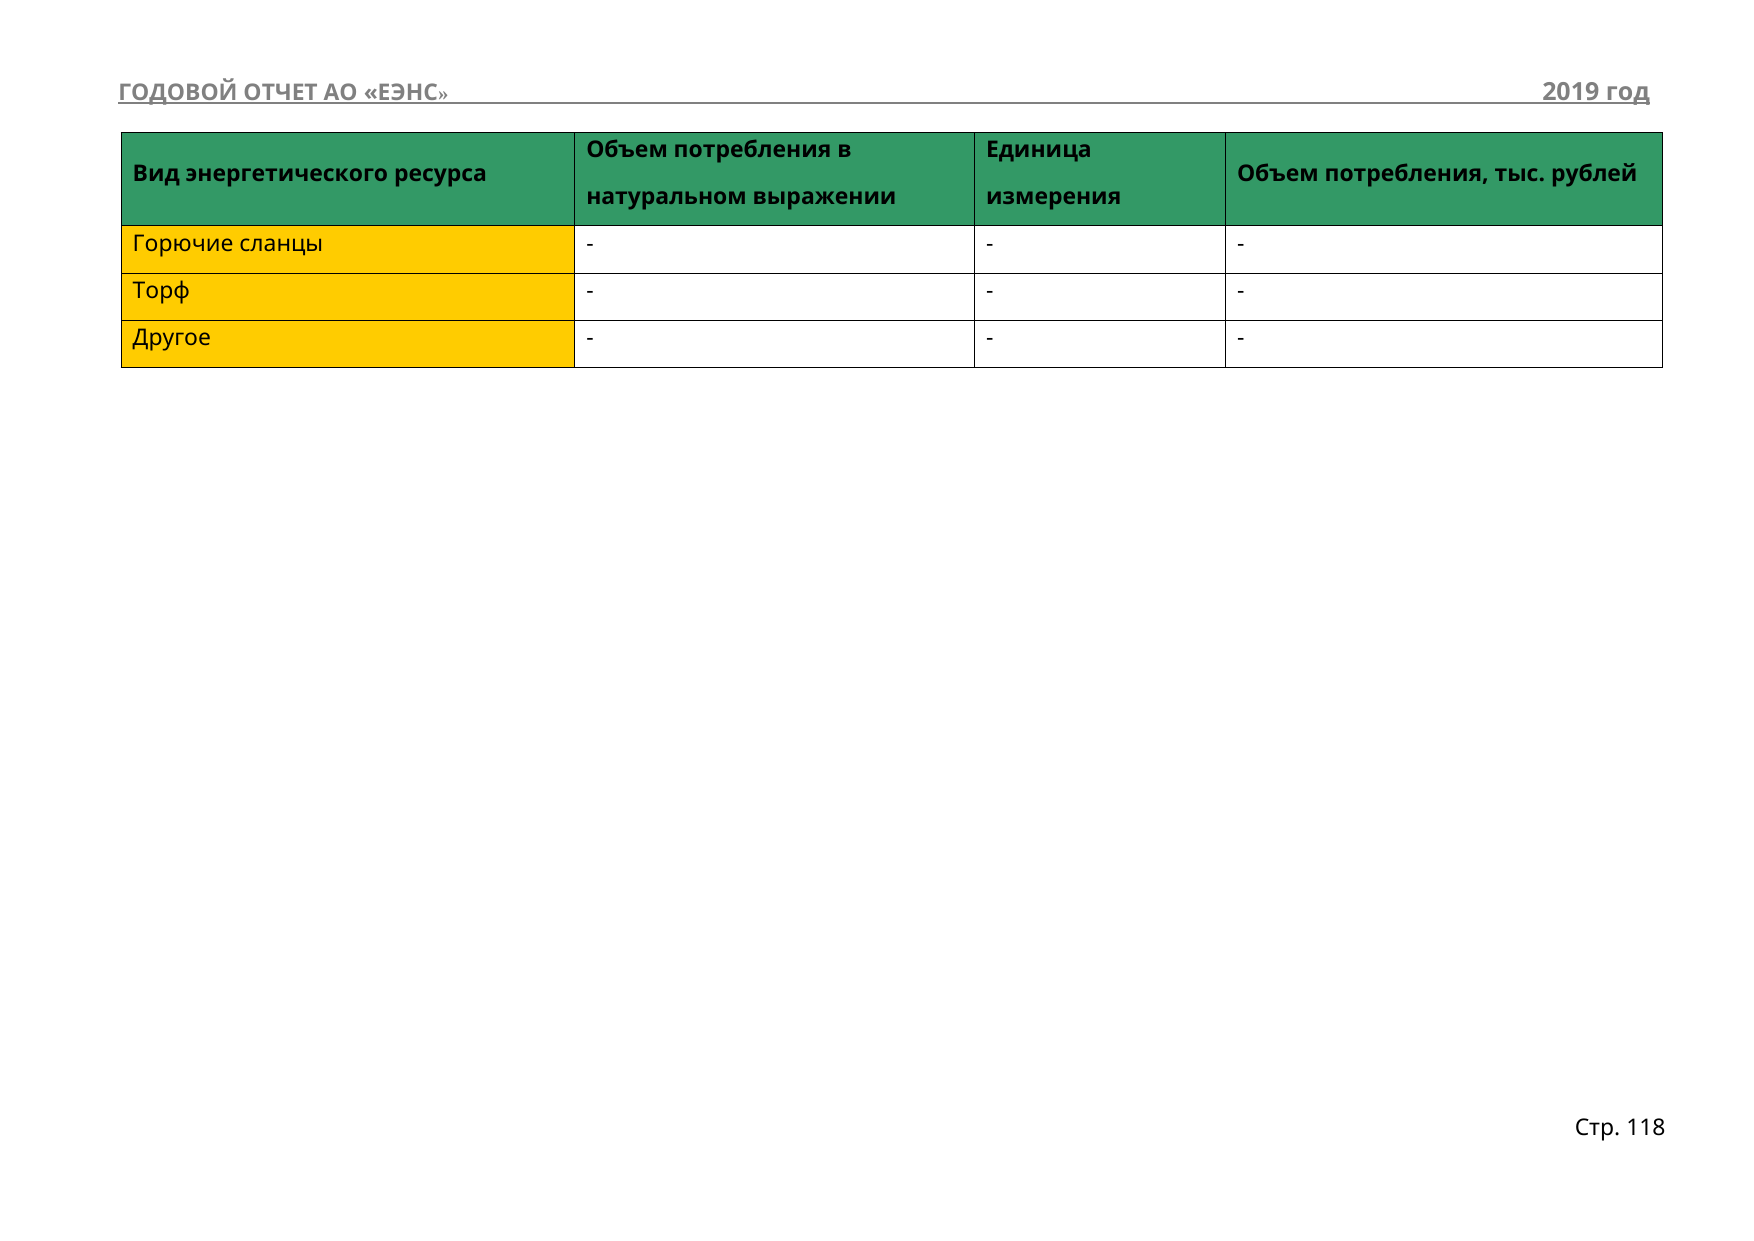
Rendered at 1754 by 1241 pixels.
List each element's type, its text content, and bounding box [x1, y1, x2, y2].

table_cell - [1226, 226, 1662, 273]
table_cell - [1226, 321, 1662, 367]
table_cell Другое [122, 321, 574, 367]
table_cell - [975, 321, 1225, 367]
table_header Объем потребления, тыс. рублей [1226, 133, 1662, 225]
table_cell - [975, 226, 1225, 273]
table_cell - [1226, 274, 1662, 320]
table_cell - [575, 321, 974, 367]
table_cell - [575, 226, 974, 273]
table_cell - [575, 274, 974, 320]
table_header Объем потребления в натуральном выражении [575, 133, 974, 225]
table_header Единица измерения [975, 133, 1225, 225]
table_cell Горючие сланцы [122, 226, 574, 273]
table_cell - [975, 274, 1225, 320]
table_header Вид энергетического ресурса [122, 133, 574, 225]
table_cell Торф [122, 274, 574, 320]
